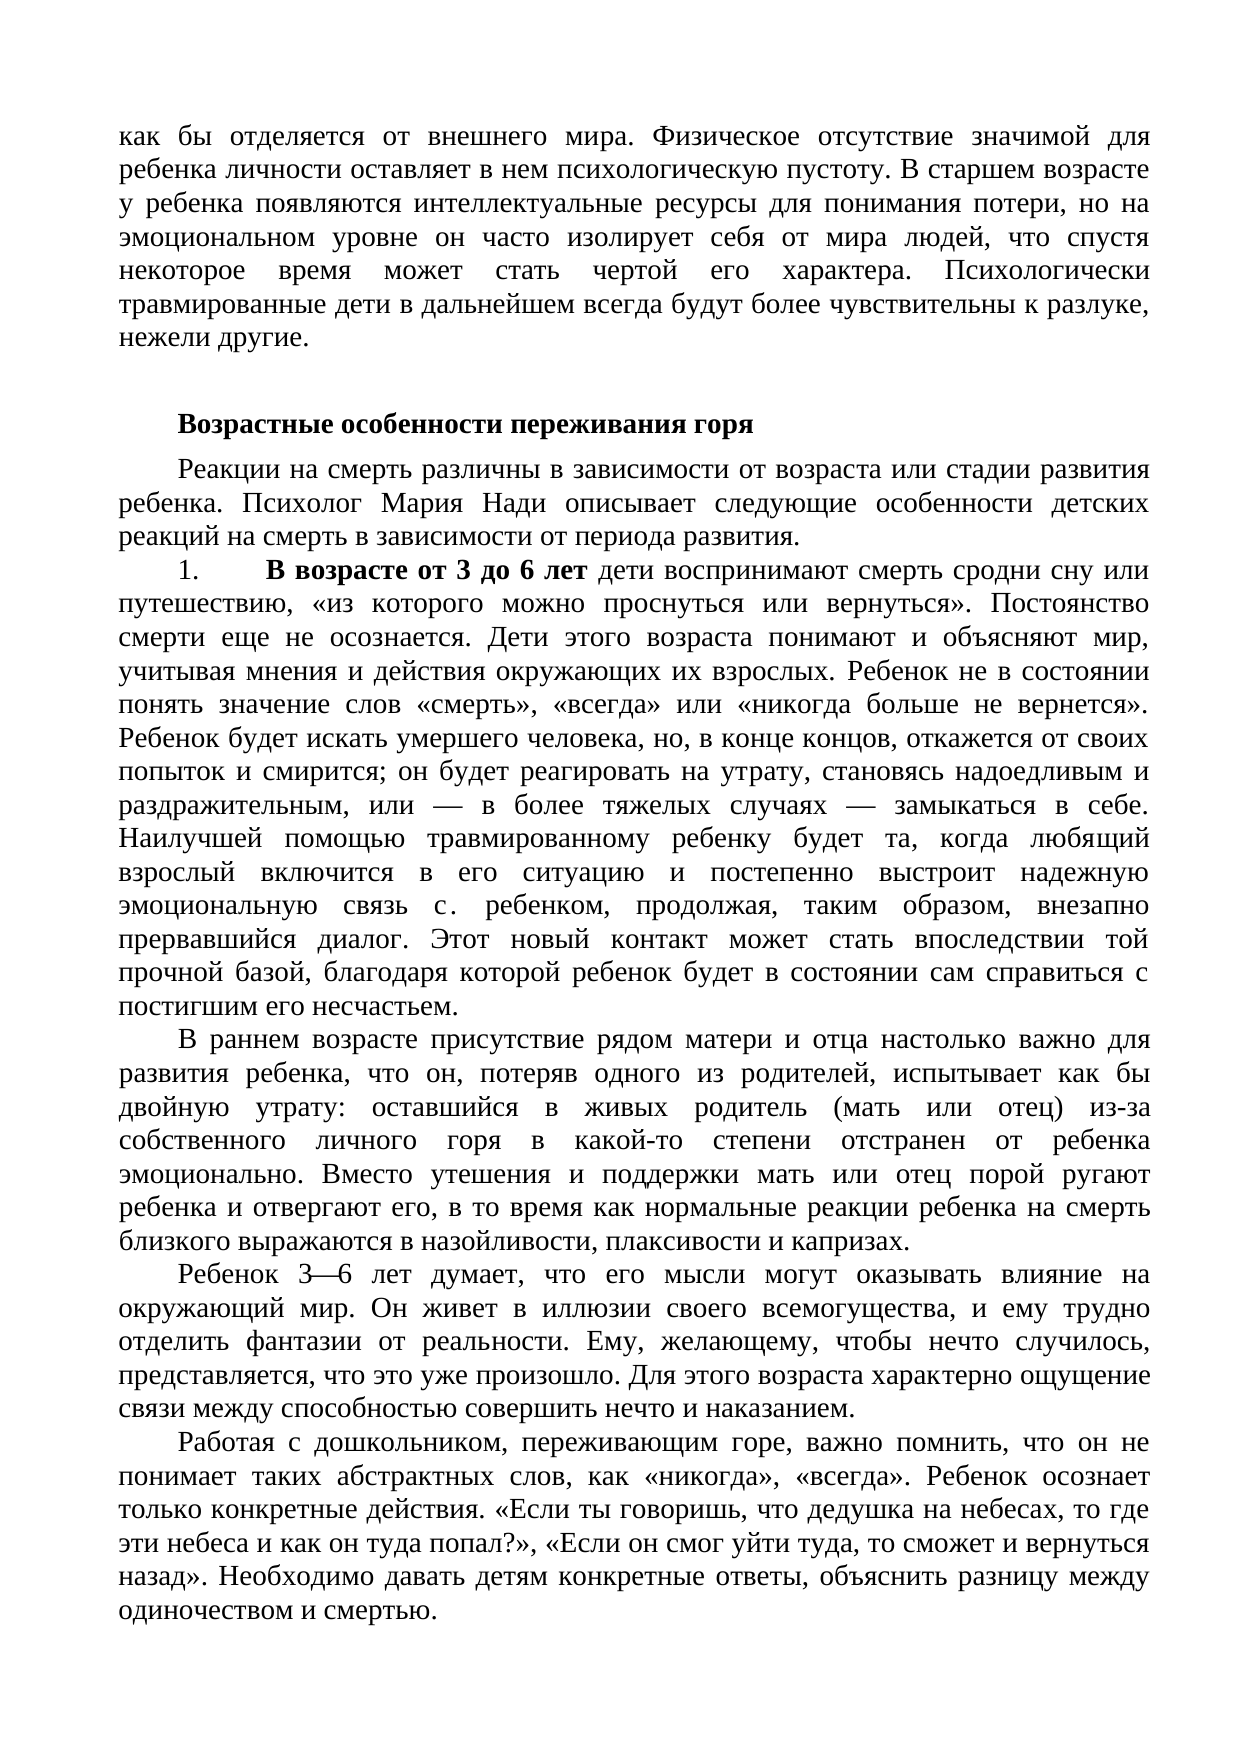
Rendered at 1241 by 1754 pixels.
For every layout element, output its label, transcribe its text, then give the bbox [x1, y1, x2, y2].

text Возрастные особенности переживания горя [119, 406, 1039, 440]
text Реакции на смерть различны в зависимости от возраста или стадии развития ребенка. Психолог Мария Нади описывает следующие особенности детских реакций на смерть в зависимости от периода развития. [118, 451, 1150, 552]
text В раннем возрасте присутствие рядом матери и отца настолько важно для развития ребенка, что он, потеряв одного из родителей, испытывает как бы двойную утрату: оставшийся в живых родитель (мать или отец) из-за собственного личного горя в какой-то степени отстранен от ребенка эмоционально. Вместо утешения и поддержки мать или отец порой ругают ребенка и отвергают его, в то время как нормальные реакции ребенка на смерть близкого выражаются в назойливости, плаксивости и капризах. [119, 1022, 1152, 1256]
text 1. В возрасте от 3 до 6 лет дети воспринимают смерть сродни сну или путешествию, «из которого можно проснуться или вернуться». Постоянство смерти еще не осознается. Дети этого возраста понимают и объясняют мир, учитывая мнения и действия окружающих их взрослых. Ребенок не в состоянии понять значение слов «смерть», «всегда» или «никогда больше не вернется». Ребенок будет искать умершего человека, но, в конце концов, откажется от своих попыток и смирится; он будет реагировать на утрату, становясь надоедливым и раздражительным, или — в более тяжелых случаях — замыкаться в себе. Наилучшей помощью травмированному ребенку будет та, когда любящий взрослый включится в его ситуацию и постепенно выстроит надежную эмоциональную связь с. ребенком, продолжая, таким образом, внезапно прервавшийся диалог. Этот новый контакт может стать впоследствии той прочной базой, благодаря которой ребенок будет в состоянии сам справиться с постигшим его несчастьем. [118, 552, 1150, 1022]
text Работая с дошкольником, переживающим горе, важно помнить, что он не понимает таких абстрактных слов, как «никогда», «всегда». Ребенок осознает только конкретные действия. «Если ты говоришь, что дедушка на небесах, то где эти небеса и как он туда попал?», «Если он смог уйти туда, то сможет и вернуться назад». Необходимо давать детям конкретные ответы, объяснить разницу между одиночеством и смертью. [118, 1424, 1151, 1625]
text Ребенок 3—6 лет думает, что его мысли могут оказывать влияние на окружающий мир. Он живет в иллюзии своего всемогущества, и ему трудно отделить фантазии от реальности. Ему, желающему, чтобы нечто случилось, представляется, что это уже произошло. Для этого возраста характерно ощущение связи между способностью совершить нечто и наказанием. [118, 1256, 1151, 1424]
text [119, 118, 1151, 353]
